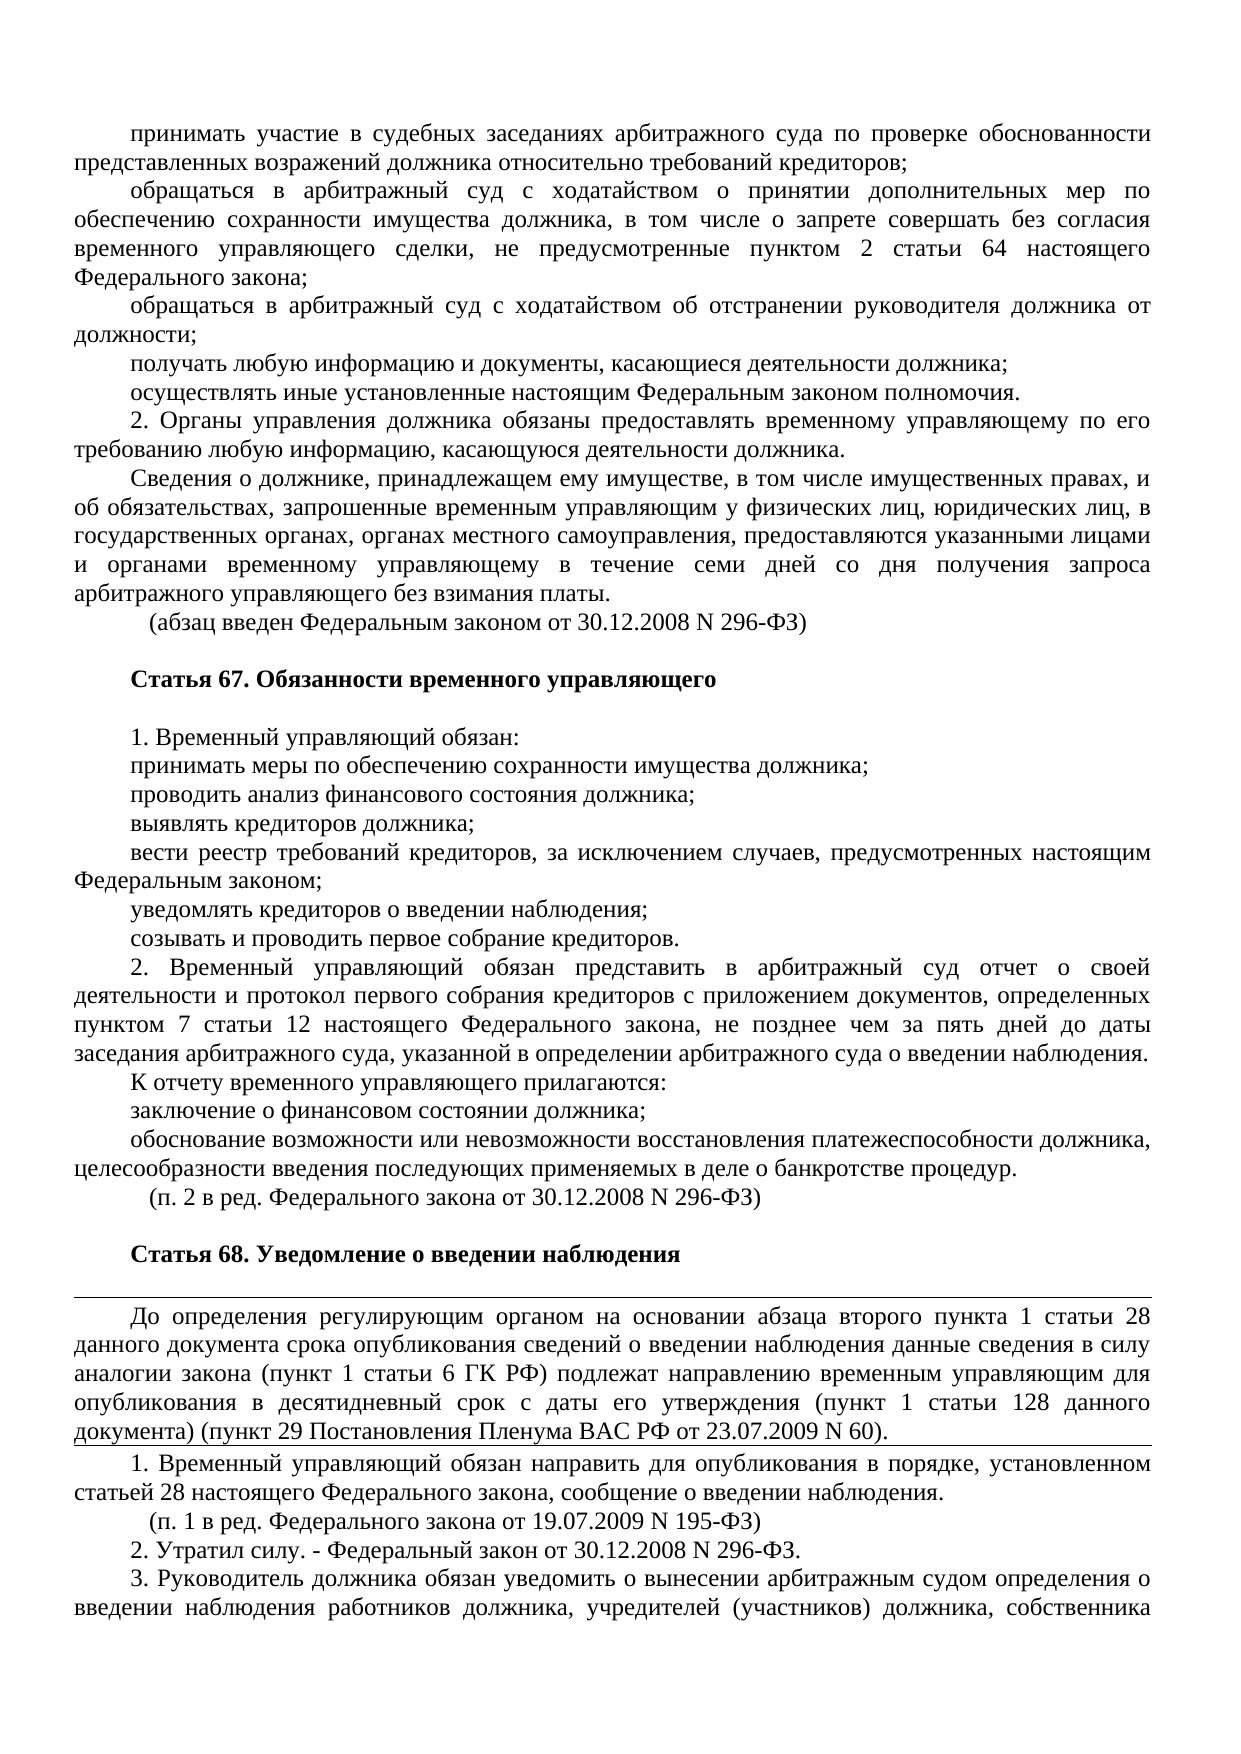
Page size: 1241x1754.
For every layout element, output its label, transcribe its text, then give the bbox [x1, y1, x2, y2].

text 2. Временный управляющий обязан представить в арбитражный суд отчет о своей деятельности и протокол первого собрания кредиторов с приложением документов, определенных пунктом 7 статьи 12 настоящего Федерального закона, не позднее чем за пять дней до даты заседания арбитражного суда, указанной в определении арбитражного суда о введении наблюдения. [74, 952, 1152, 1067]
text созывать и проводить первое собрание кредиторов. [74, 923, 1152, 952]
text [74, 1563, 1152, 1621]
text выявлять кредиторов должника; [74, 808, 1152, 837]
text (абзац введен Федеральным законом от 30.12.2008 N 296-ФЗ) [74, 607, 1152, 636]
text осуществлять иные установленные настоящим Федеральным законом полномочия. [74, 377, 1152, 406]
text вести реестр требований кредиторов, за исключением случаев, предусмотренных настоящим Федеральным законом; [74, 837, 1152, 894]
text К отчету временного управляющего прилагаются: [74, 1067, 1152, 1096]
text Сведения о должнике, принадлежащем ему имуществе, в том числе имущественных правах, и об обязательствах, запрошенные временным управляющим у физических лиц, юридических лиц, в государственных органах, органах местного самоуправления, предоставляются указанными лицами и органами временному управляющему в течение семи дней со дня получения запроса арбитражного управляющего без взимания платы. [74, 463, 1152, 607]
text До определения регулирующим органом на основании абзаца второго пункта 1 статьи 28 данного документа срока опубликования сведений о введении наблюдения данные сведения в силу аналогии закона (пункт 1 статьи 6 ГК РФ) подлежат направлению временным управляющим для опубликования в десятидневный срок с даты его утверждения (пункт 1 статьи 128 данного документа) (пункт 29 Постановления Пленума ВАС РФ от 23.07.2009 N 60). [74, 1301, 1152, 1444]
text обращаться в арбитражный суд с ходатайством об отстранении руководителя должника от должности; [74, 291, 1152, 348]
text получать любую информацию и документы, касающиеся деятельности должника; [74, 348, 1152, 377]
text обоснование возможности или невозможности восстановления платежеспособности должника, целесообразности введения последующих применяемых в деле о банкротстве процедур. [74, 1124, 1152, 1182]
text Статья 68. Уведомление о введении наблюдения [74, 1239, 1152, 1268]
text 2. Утратил силу. - Федеральный закон от 30.12.2008 N 296-ФЗ. [74, 1535, 1152, 1563]
text заключение о финансовом состоянии должника; [74, 1096, 1152, 1124]
text уведомлять кредиторов о введении наблюдения; [74, 894, 1152, 923]
text (п. 2 в ред. Федерального закона от 30.12.2008 N 296-ФЗ) [74, 1182, 1152, 1211]
text 1. Временный управляющий обязан: [74, 722, 1152, 751]
text 2. Органы управления должника обязаны предоставлять временному управляющему по его требованию любую информацию, касающуюся деятельности должника. [74, 406, 1152, 463]
text проводить анализ финансового состояния должника; [74, 779, 1152, 808]
text 1. Временный управляющий обязан направить для опубликования в порядке, установленном статьей 28 настоящего Федерального закона, сообщение о введении наблюдения. [74, 1448, 1152, 1506]
text (п. 1 в ред. Федерального закона от 19.07.2009 N 195-ФЗ) [74, 1506, 1152, 1535]
text принимать участие в судебных заседаниях арбитражного суда по проверке обоснованности представленных возражений должника относительно требований кредиторов; [74, 118, 1152, 176]
text обращаться в арбитражный суд с ходатайством о принятии дополнительных мер по обеспечению сохранности имущества должника, в том числе о запрете совершать без согласия временного управляющего сделки, не предусмотренные пунктом 2 статьи 64 настоящего Федерального закона; [74, 176, 1152, 291]
text принимать меры по обеспечению сохранности имущества должника; [74, 751, 1152, 779]
text Статья 67. Обязанности временного управляющего [74, 664, 1152, 693]
